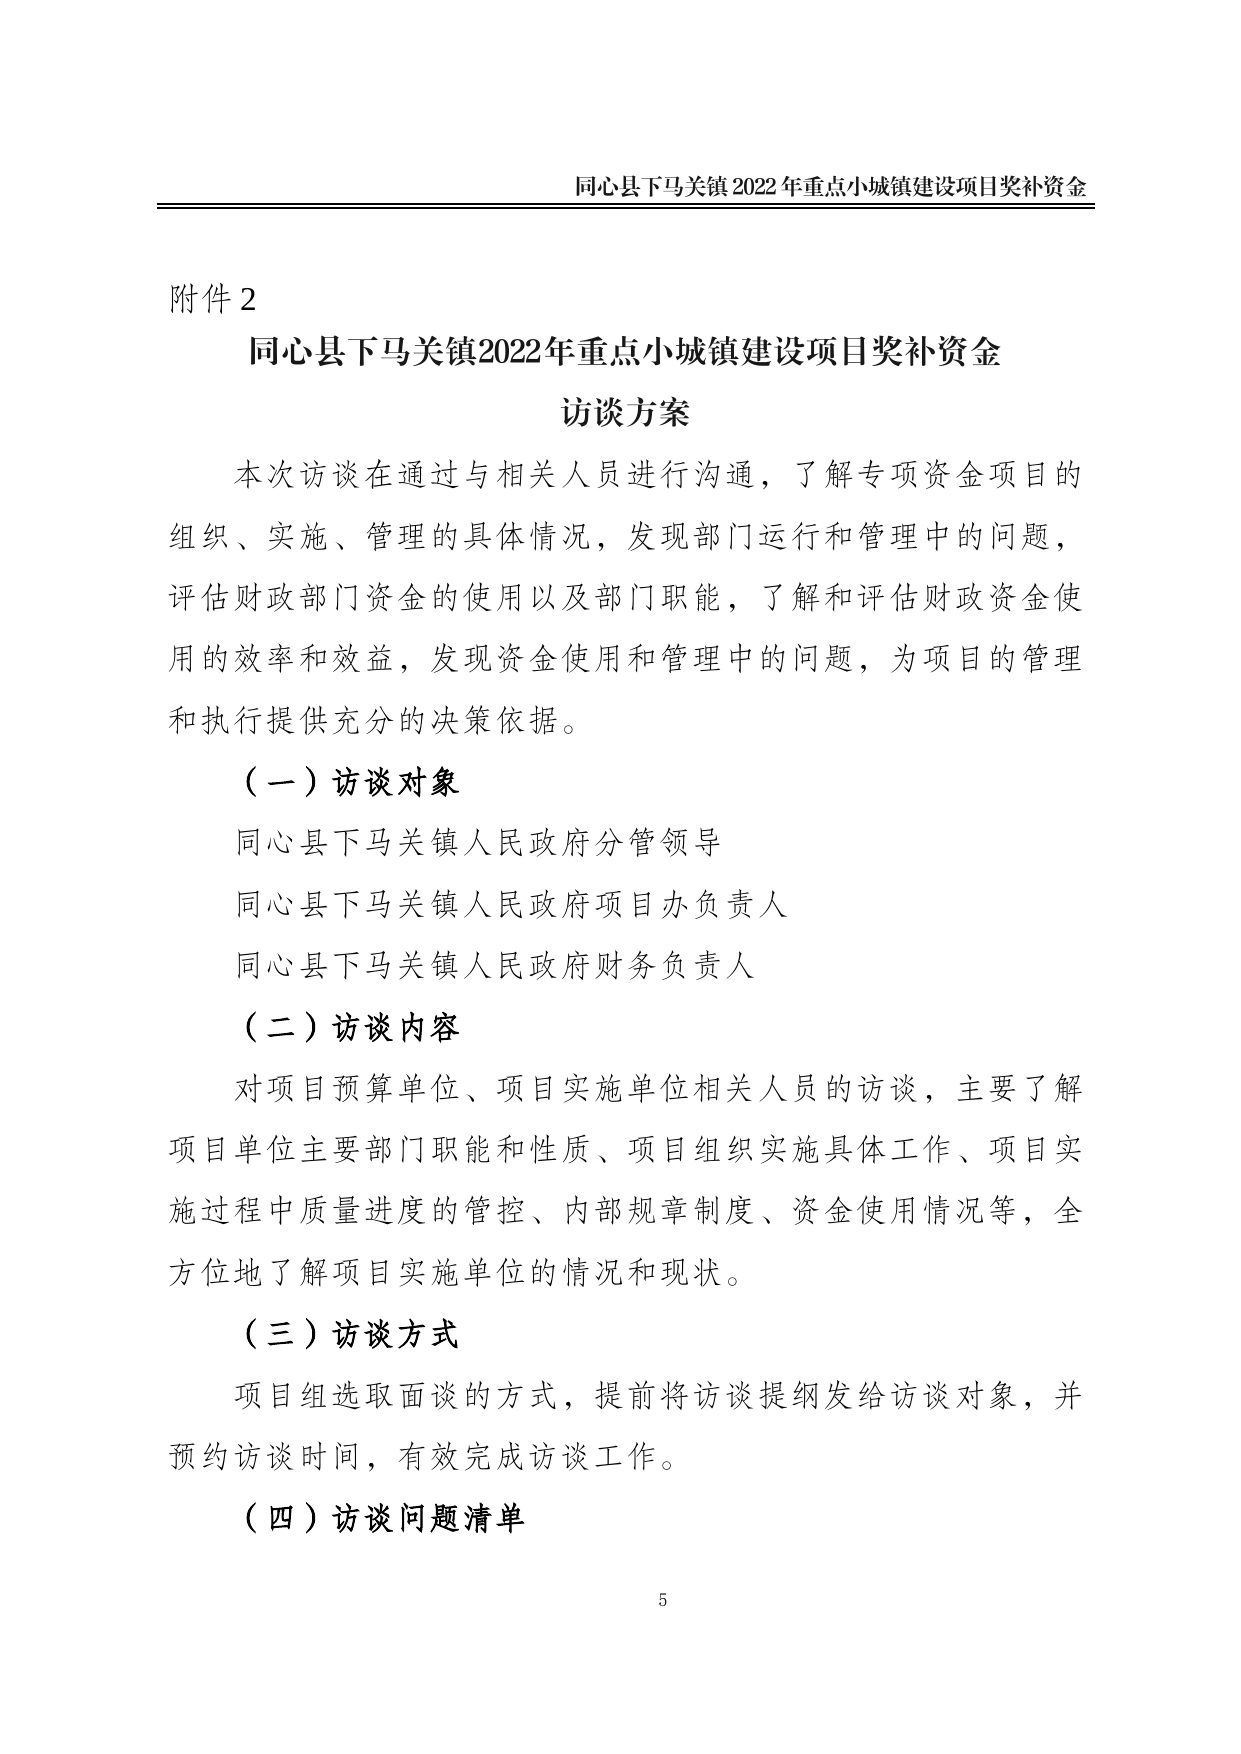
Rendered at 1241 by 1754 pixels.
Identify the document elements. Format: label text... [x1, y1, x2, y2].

text 同心县下马关镇2022年重点小城镇建设项目奖补资金 [167, 323, 1085, 384]
text 同心县下马关镇人民政府项目办负责人 [167, 875, 1085, 936]
text 附件2 [167, 262, 1085, 323]
list （三）访谈方式 [167, 1304, 1085, 1366]
list （一）访谈对象 [167, 752, 1085, 813]
text 项目组选取面谈的方式，提前将访谈提纲发给访谈对象，并预约访谈时间，有效完成访谈工作。 [167, 1366, 1085, 1488]
text 同心县下马关镇人民政府分管领导 [167, 813, 1085, 875]
text 访谈方案 [167, 384, 1085, 445]
text 本次访谈在通过与相关人员进行沟通，了解专项资金项目的组织、实施、管理的具体情况，发现部门运行和管理中的问题，评估财政部门资金的使用以及部门职能，了解和评估财政资金使用的效率和效益，发现资金使用和管理中的问题，为项目的管理和执行提供充分的决策依据。 [167, 445, 1085, 752]
text 同心县下马关镇人民政府财务负责人 [167, 936, 1085, 998]
list （四）访谈问题清单 [167, 1488, 1085, 1550]
list （二）访谈内容 [167, 998, 1085, 1059]
text 对项目预算单位、项目实施单位相关人员的访谈，主要了解项目单位主要部门职能和性质、项目组织实施具体工作、项目实施过程中质量进度的管控、内部规章制度、资金使用情况等，全方位地了解项目实施单位的情况和现状。 [167, 1059, 1085, 1304]
